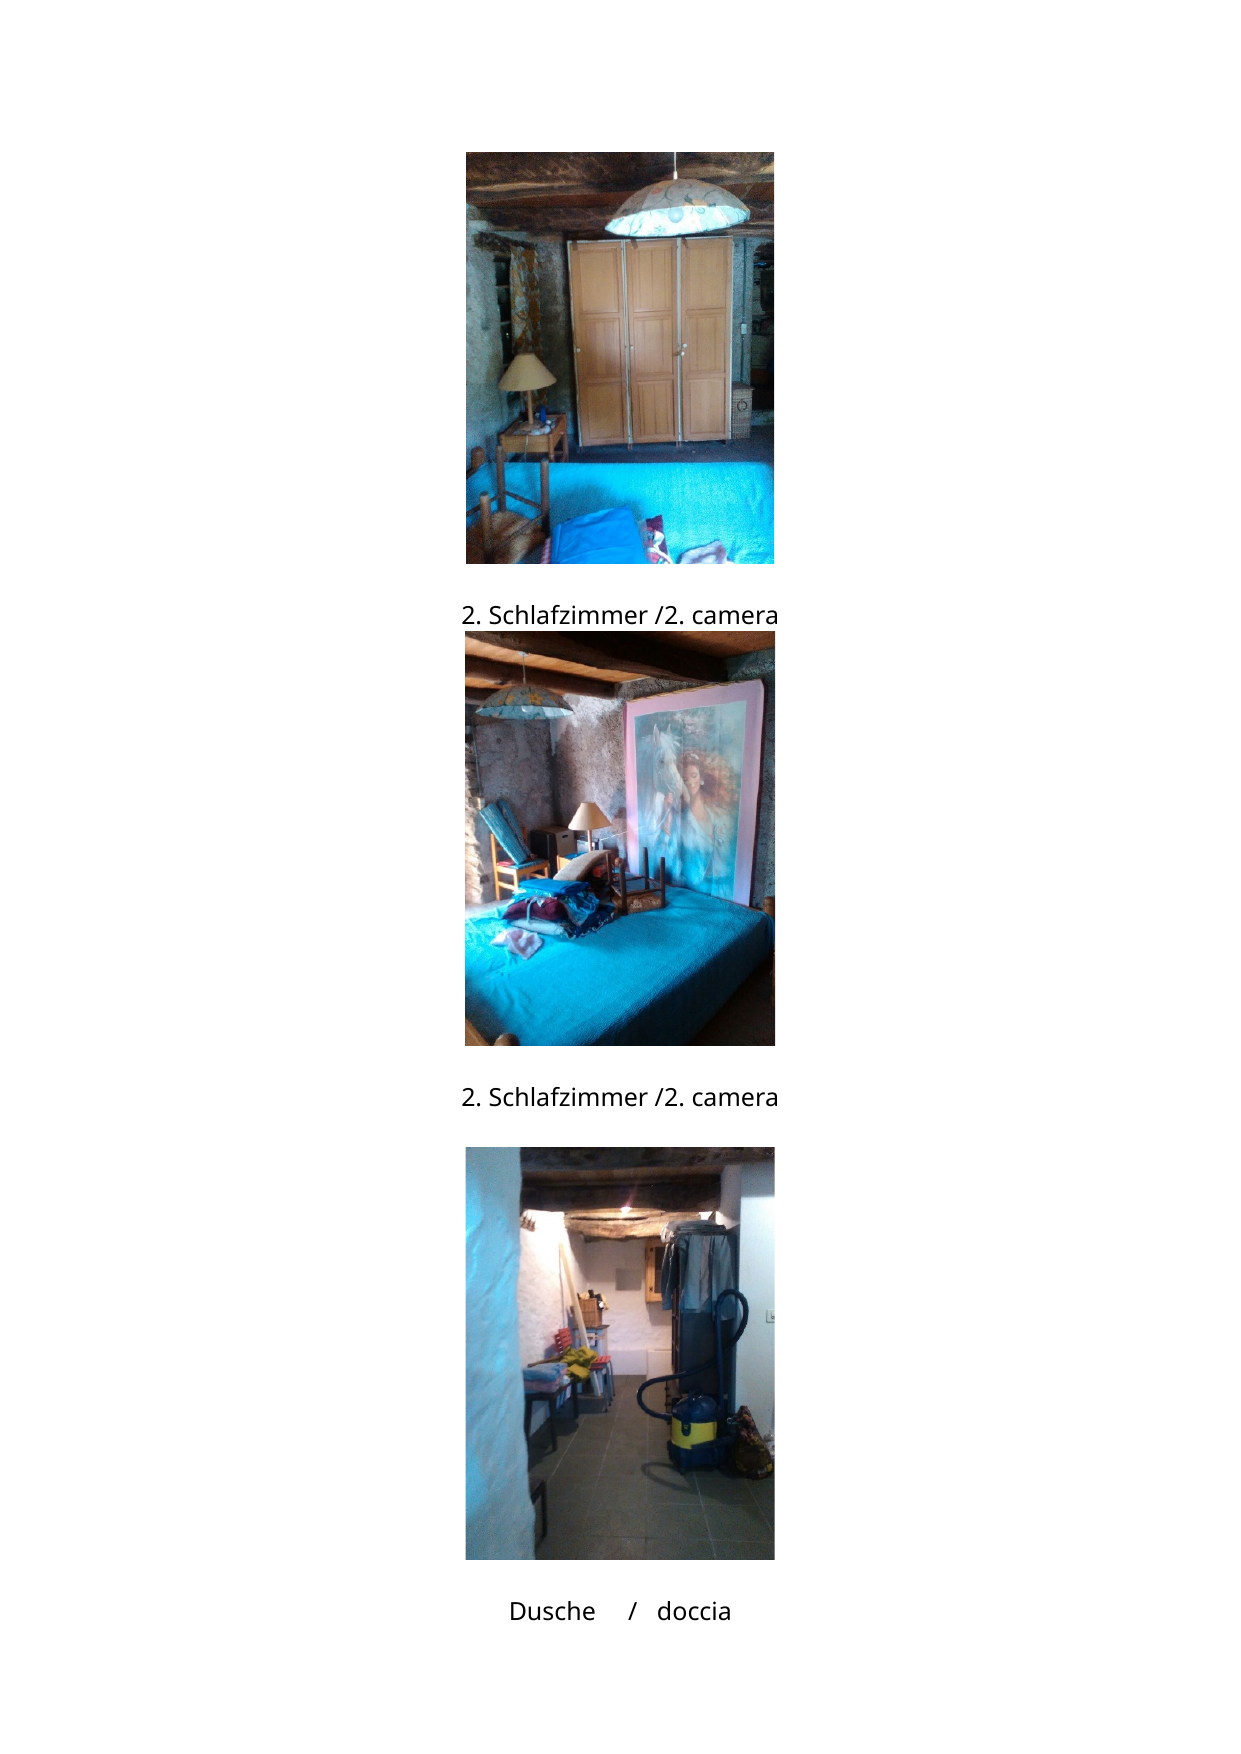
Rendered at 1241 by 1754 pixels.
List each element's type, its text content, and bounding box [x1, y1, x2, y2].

picture [465, 1147, 775, 1560]
text Dusche / doccia [118, 1594, 1122, 1628]
picture [465, 981, 521, 1046]
text 2. Schlafzimmer /2. camera [118, 1079, 1122, 1113]
text 2. Schlafzimmer /2. camera [118, 597, 1122, 632]
picture [465, 631, 775, 1046]
picture [466, 152, 775, 564]
